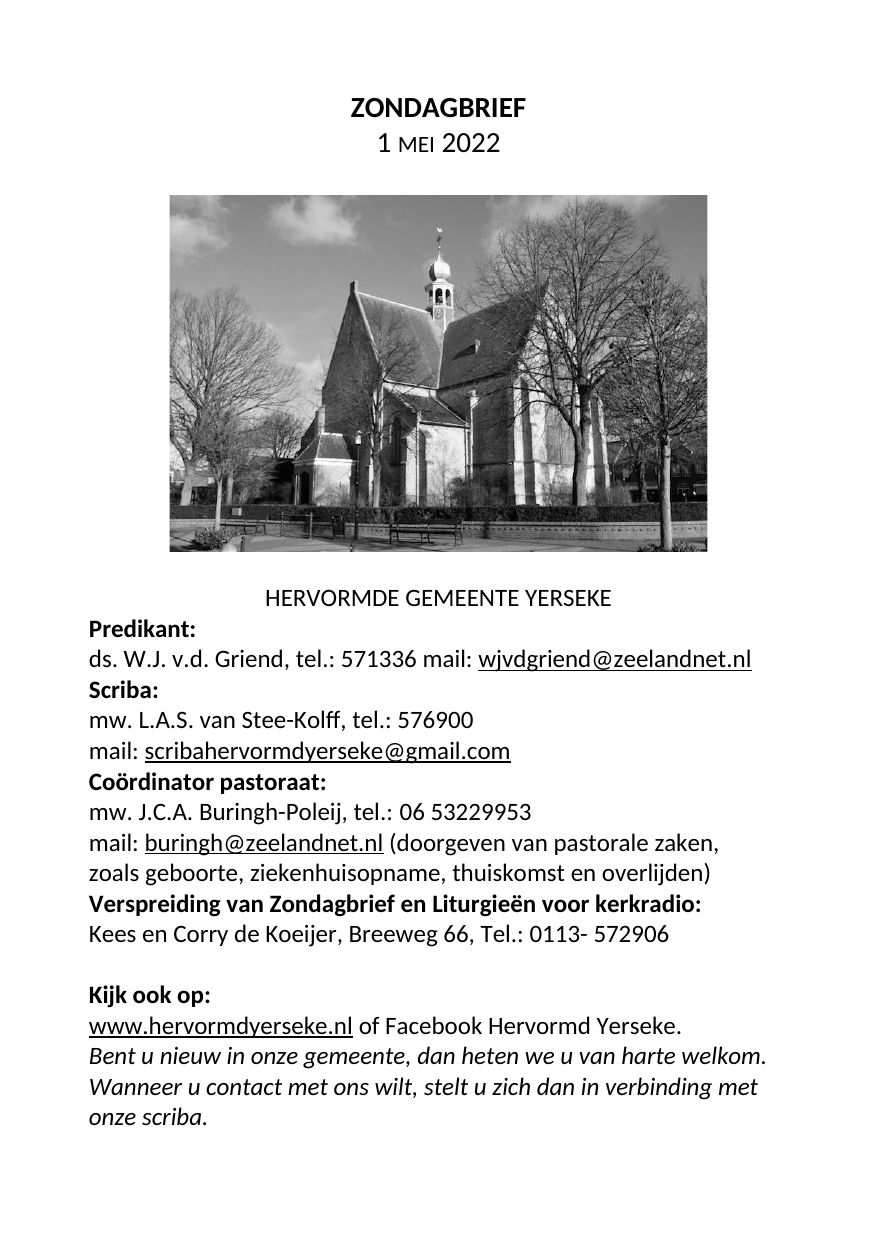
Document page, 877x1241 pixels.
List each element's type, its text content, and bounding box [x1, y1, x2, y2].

text ZONDAGBRIEF [89, 89, 788, 124]
text mail: buringh@zeelandnet.nl (doorgeven van pastorale zaken, [89, 827, 788, 857]
text zoals geboorte, ziekenhuisopname, thuiskomst en overlijden) [89, 857, 788, 888]
text Verspreiding van Zondagbrief en Liturgieën voor kerkradio: [89, 888, 788, 918]
text Coördinator pastoraat: [89, 766, 788, 796]
text www.hervormdyerseke.nl of Facebook Hervormd Yerseke. [89, 1010, 788, 1040]
text ds. W.J. v.d. Griend, tel.: 571336 mail: wjvdgriend@zeelandnet.nl [89, 644, 788, 674]
text HERVORMDE GEMEENTE YERSEKE [89, 583, 788, 613]
text Wanneer u contact met ons wilt, stelt u zich dan in verbinding met onze scriba. [89, 1071, 788, 1132]
text Predikant: [89, 613, 788, 644]
text 1 mei 2022 [89, 124, 788, 160]
text mw. L.A.S. van Stee-Kolff, tel.: 576900 [89, 705, 788, 735]
text Scriba: [89, 674, 788, 705]
text mail: scribahervormdyerseke@gmail.com [89, 735, 788, 766]
text Bent u nieuw in onze gemeente, dan heten we u van harte welkom. [89, 1040, 788, 1071]
text Kijk ook op: [89, 979, 788, 1010]
text mw. J.C.A. Buringh-Poleij, tel.: 06 53229953 [89, 796, 788, 827]
text Kees en Corry de Koeijer, Breeweg 66, Tel.: 0113- 572906 [89, 918, 788, 949]
